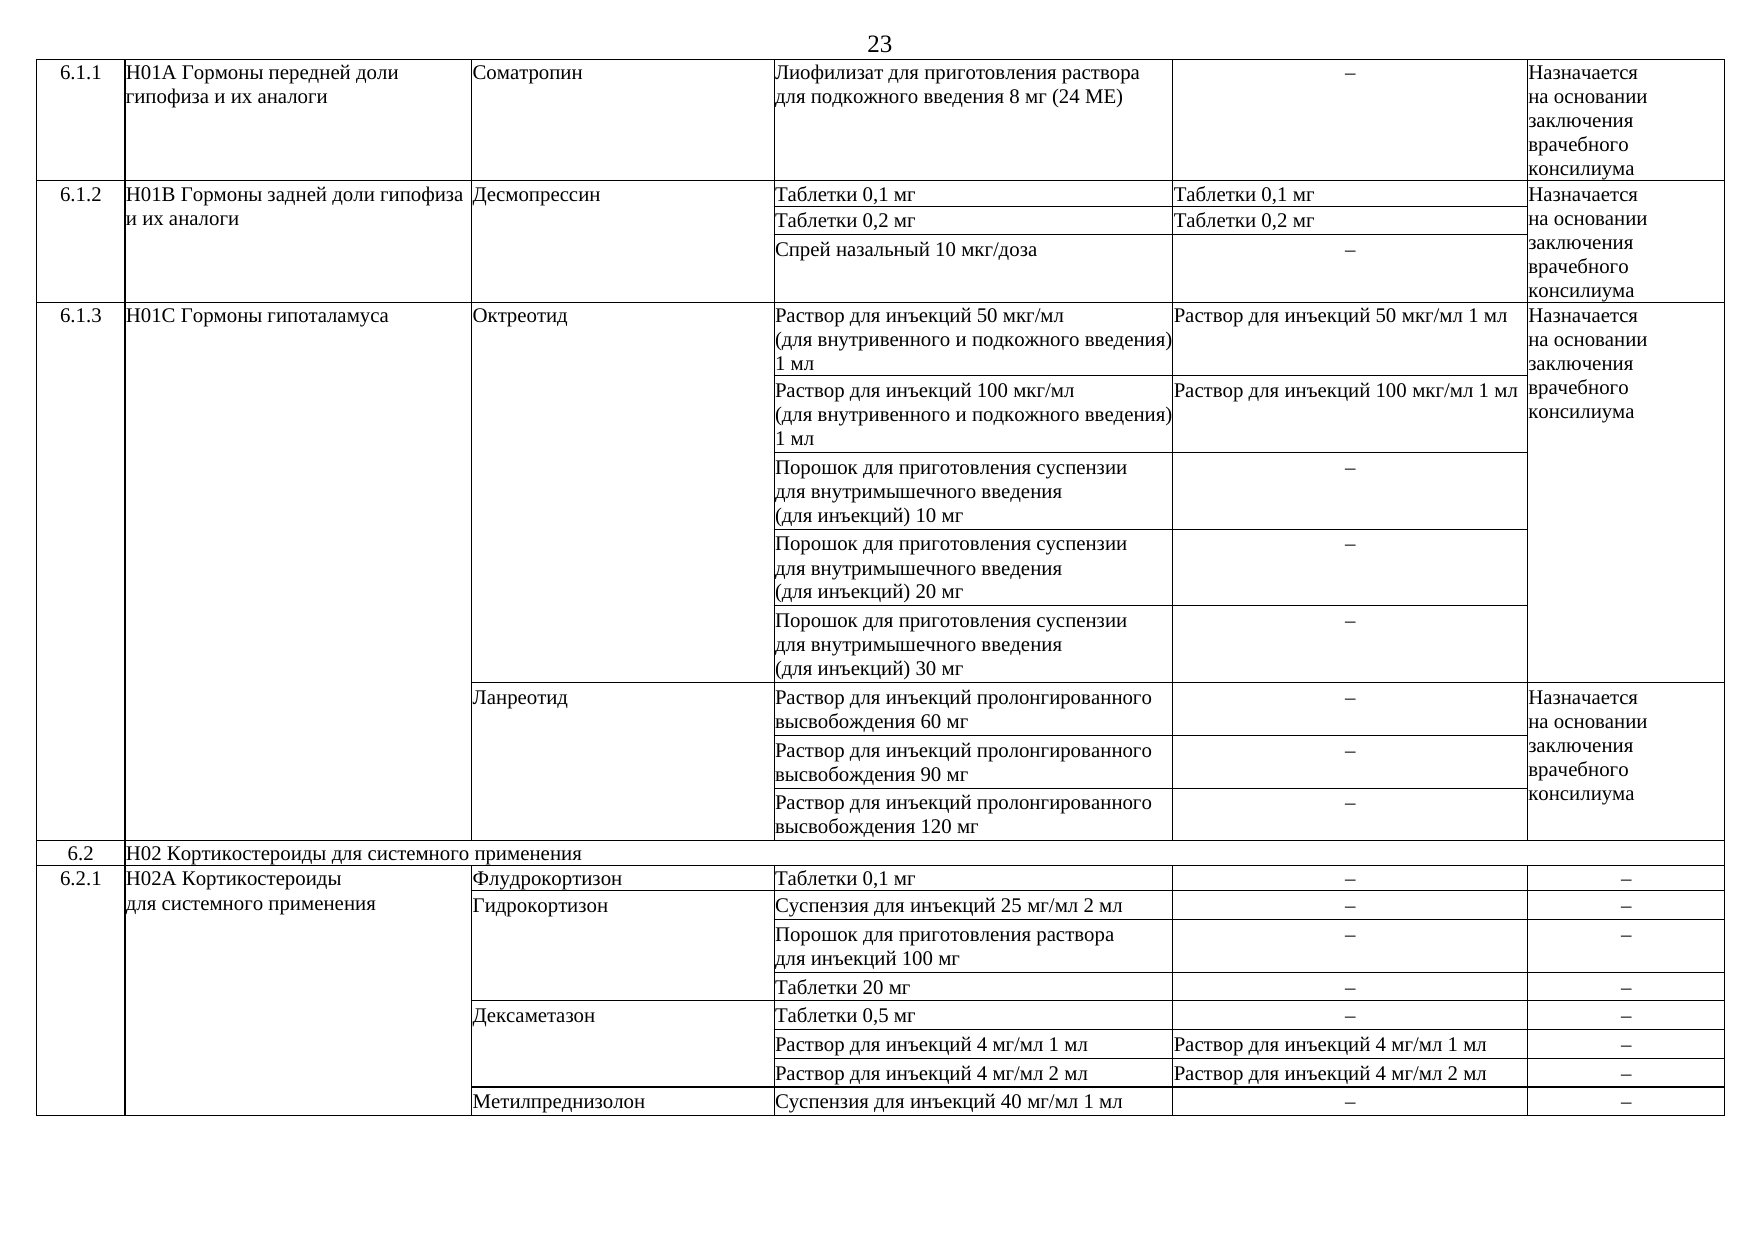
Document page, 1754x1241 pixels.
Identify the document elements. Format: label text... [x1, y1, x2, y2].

table_cell Таблетки 0,1 мг [775, 866, 1172, 890]
table_cell Раствор для инъекций 4 мг/мл 1 мл [1173, 1030, 1527, 1058]
table_cell Октреотид [472, 303, 774, 682]
table_cell Суспензия для инъекций 40 мг/мл 1 мл [775, 1088, 1172, 1115]
table_cell 6.1.1 [37, 60, 124, 180]
table_cell – [1173, 453, 1527, 528]
table_cell Таблетки 0,2 мг [1173, 207, 1527, 234]
table_cell Метилпреднизолон [472, 1088, 774, 1115]
table_cell Флудрокортизон [472, 866, 774, 890]
table_cell Таблетки 0,1 мг [775, 181, 1172, 206]
table_cell Десмопрессин [472, 181, 774, 302]
table_cell Назначается на основании заключения врачебного консилиума [1528, 683, 1724, 840]
table_cell Суспензия для инъекций 25 мг/мл 2 мл [775, 891, 1172, 919]
table_cell – [1173, 530, 1527, 605]
table_cell Раствор для инъекций 4 мг/мл 1 мл [775, 1030, 1172, 1058]
table_cell Таблетки 0,2 мг [775, 207, 1172, 234]
table_cell – [1173, 1088, 1527, 1115]
table_cell – [1173, 235, 1527, 302]
table_cell Порошок для приготовления суспензии для внутримышечного введения (для инъекций) 10 мг [775, 453, 1172, 528]
table_cell Раствор для инъекций 100 мкг/мл 1 мл [1173, 376, 1527, 452]
table_cell – [1528, 1001, 1724, 1029]
table_cell – [1528, 1030, 1724, 1058]
table_cell Раствор для инъекций пролонгированного высвобождения 90 мг [775, 736, 1172, 787]
table_cell – [1173, 866, 1527, 890]
table_cell Раствор для инъекций 50 мкг/мл 1 мл [1173, 303, 1527, 375]
table_cell Спрей назальный 10 мкг/доза [775, 235, 1172, 302]
table_cell – [1528, 866, 1724, 890]
table_cell – [1173, 789, 1527, 840]
table_cell – [1173, 973, 1527, 1000]
table_cell 6.2.1 [37, 866, 124, 1115]
table_cell Раствор для инъекций 4 мг/мл 2 мл [775, 1059, 1172, 1086]
table_cell – [1173, 683, 1527, 735]
table_cell – [1173, 60, 1527, 180]
table_cell Назначается на основании заключения врачебного консилиума [1528, 60, 1724, 180]
table_cell – [1528, 920, 1724, 972]
table_cell 6.1.2 [37, 181, 124, 302]
table_cell Н01В Гормоны задней доли гипофиза и их аналоги [126, 181, 471, 302]
table_cell – [1173, 920, 1527, 972]
table_cell – [1528, 973, 1724, 1000]
table_cell 6.1.3 [37, 303, 124, 840]
table_cell – [1528, 1088, 1724, 1115]
table_cell Н01С Гормоны гипоталамуса [126, 303, 471, 840]
table_cell Назначается на основании заключения врачебного консилиума [1528, 303, 1724, 682]
table_cell – [1173, 891, 1527, 919]
table_cell Таблетки 0,1 мг [1173, 181, 1527, 206]
table_cell Соматропин [472, 60, 774, 180]
table_cell Раствор для инъекций 4 мг/мл 2 мл [1173, 1059, 1527, 1086]
table_cell Порошок для приготовления раствора для инъекций 100 мг [775, 920, 1172, 972]
table_cell Таблетки 20 мг [775, 973, 1172, 1000]
table_cell Порошок для приготовления суспензии для внутримышечного введения (для инъекций) 20 мг [775, 530, 1172, 605]
table_cell Раствор для инъекций 50 мкг/мл (для внутривенного и подкожного введения) 1 мл [775, 303, 1172, 375]
table_cell Лиофилизат для приготовления раствора для подкожного введения 8 мг (24 МЕ) [775, 60, 1172, 180]
table_cell – [1528, 891, 1724, 919]
table_cell – [1173, 736, 1527, 787]
table_cell 6.2 [37, 841, 124, 865]
table_cell Н02А Кортикостероиды для системного применения [126, 866, 471, 1115]
table_cell Раствор для инъекций пролонгированного высвобождения 120 мг [775, 789, 1172, 840]
table_cell Гидрокортизон [472, 891, 774, 1000]
table_cell Назначается на основании заключения врачебного консилиума [1528, 181, 1724, 302]
table_cell Таблетки 0,5 мг [775, 1001, 1172, 1029]
table_cell Ланреотид [472, 683, 774, 840]
table_cell – [1528, 1059, 1724, 1086]
table_cell – [1173, 606, 1527, 682]
table_cell Н01А Гормоны передней доли гипофиза и их аналоги [126, 60, 471, 180]
table_cell Раствор для инъекций 100 мкг/мл (для внутривенного и подкожного введения) 1 мл [775, 376, 1172, 452]
table_cell Н02 Кортикостероиды для системного применения [126, 841, 1724, 865]
table_cell Раствор для инъекций пролонгированного высвобождения 60 мг [775, 683, 1172, 735]
table_cell Дексаметазон [472, 1001, 774, 1086]
table_cell Порошок для приготовления суспензии для внутримышечного введения (для инъекций) 30 мг [775, 606, 1172, 682]
table_cell – [1173, 1001, 1527, 1029]
